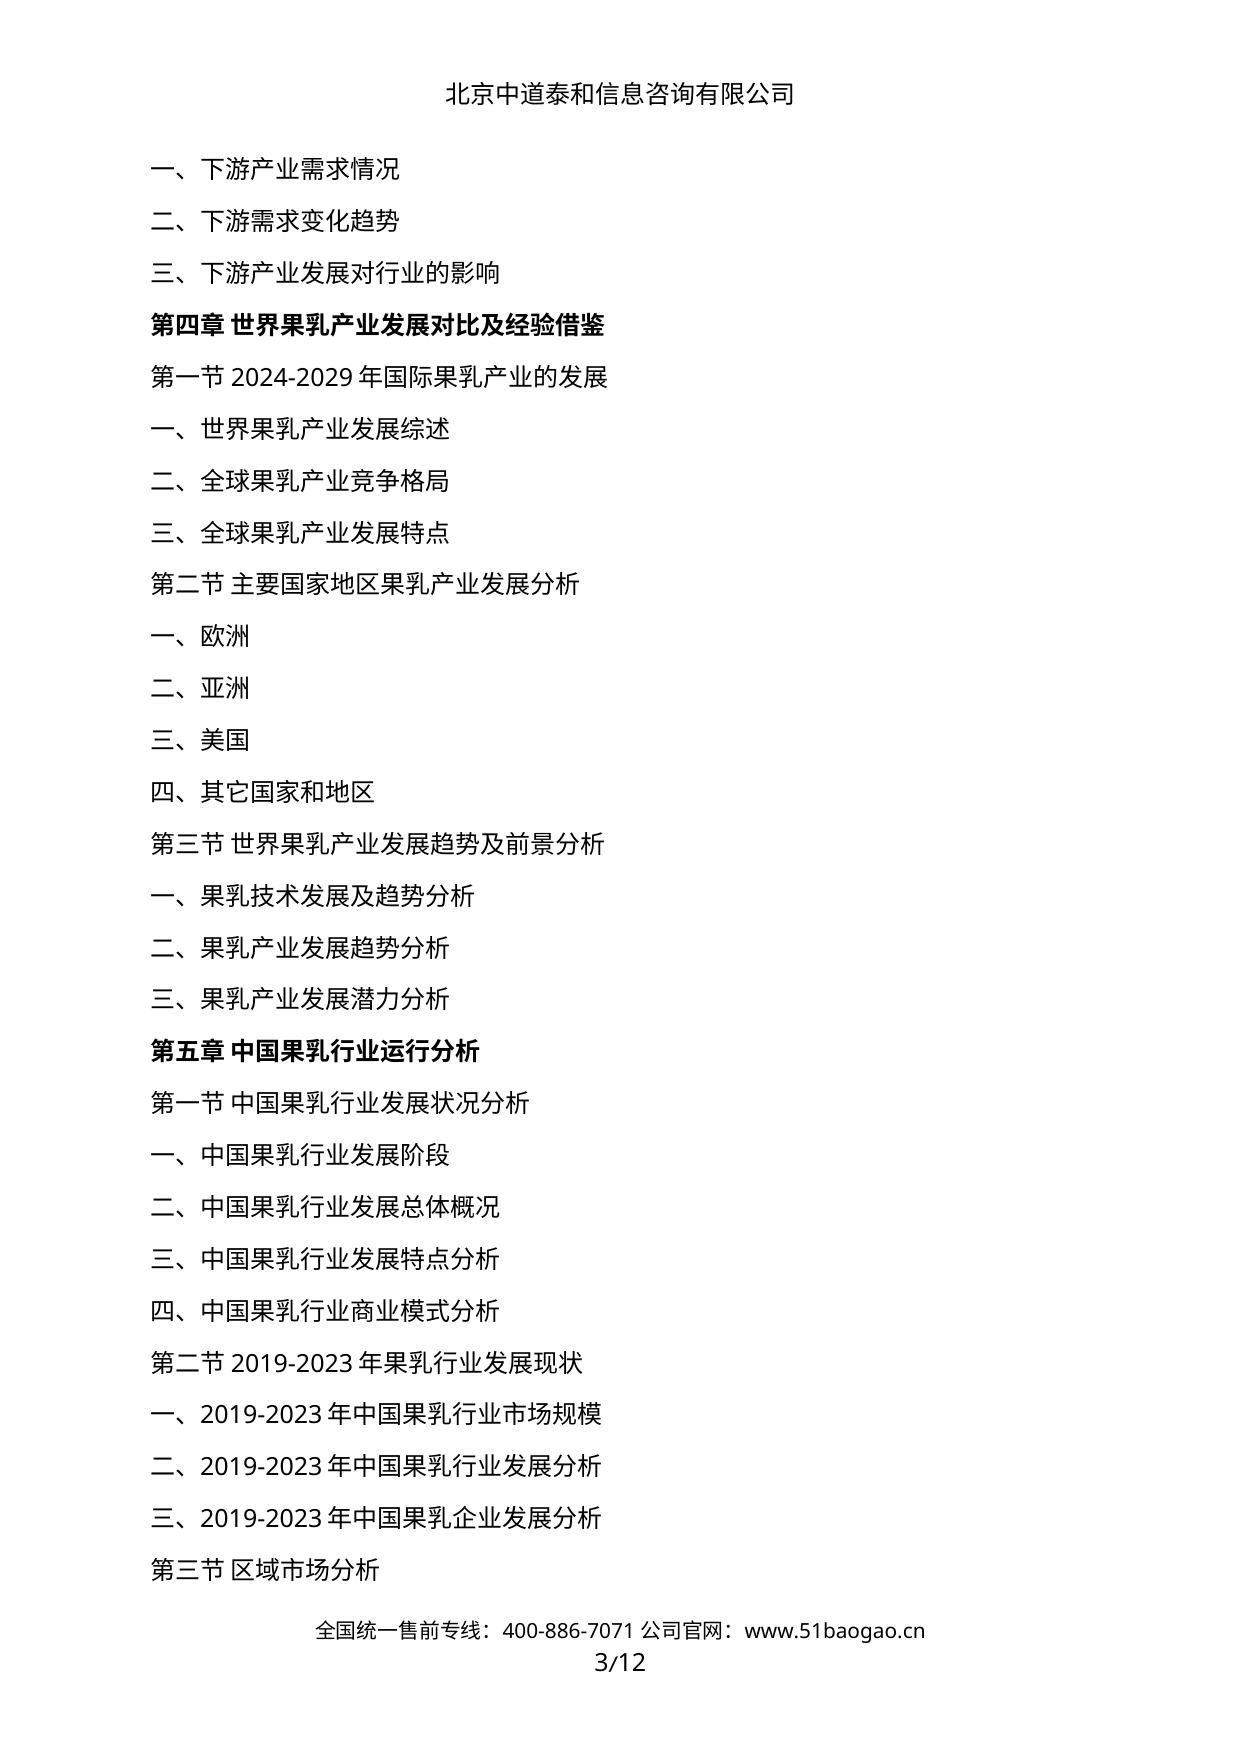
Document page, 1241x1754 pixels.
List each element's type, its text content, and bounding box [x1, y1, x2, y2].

text 四、其它国家和地区 [150, 772, 1090, 809]
text 一、2019-2023年中国果乳行业市场规模 [150, 1395, 1090, 1431]
text 第二节 2019-2023年果乳行业发展现状 [150, 1343, 1090, 1379]
text 一、中国果乳行业发展阶段 [150, 1136, 1090, 1172]
text 二、果乳产业发展趋势分析 [150, 928, 1090, 964]
text 第一节 2024-2029年国际果乳产业的发展 [150, 357, 1090, 394]
text 一、果乳技术发展及趋势分析 [150, 876, 1090, 912]
text 三、下游产业发展对行业的影响 [150, 254, 1090, 290]
text 第五章 中国果乳行业运行分析 [150, 1032, 1090, 1068]
text 二、2019-2023年中国果乳行业发展分析 [150, 1447, 1090, 1483]
text 第三节 世界果乳产业发展趋势及前景分析 [150, 824, 1090, 861]
text 一、下游产业需求情况 [150, 150, 1090, 186]
text 二、亚洲 [150, 669, 1090, 705]
text 四、中国果乳行业商业模式分析 [150, 1291, 1090, 1327]
text 三、美国 [150, 721, 1090, 757]
text 三、果乳产业发展潜力分析 [150, 980, 1090, 1016]
text 第四章 世界果乳产业发展对比及经验借鉴 [150, 306, 1090, 342]
text 三、中国果乳行业发展特点分析 [150, 1239, 1090, 1276]
text 第一节 中国果乳行业发展状况分析 [150, 1084, 1090, 1120]
text 二、中国果乳行业发展总体概况 [150, 1187, 1090, 1224]
text 三、2019-2023年中国果乳企业发展分析 [150, 1499, 1090, 1535]
text 第二节 主要国家地区果乳产业发展分析 [150, 565, 1090, 601]
text 第三节 区域市场分析 [150, 1551, 1090, 1587]
text 二、全球果乳产业竞争格局 [150, 461, 1090, 497]
text 二、下游需求变化趋势 [150, 202, 1090, 238]
text 三、全球果乳产业发展特点 [150, 513, 1090, 549]
text 一、世界果乳产业发展综述 [150, 409, 1090, 446]
text 一、欧洲 [150, 617, 1090, 653]
